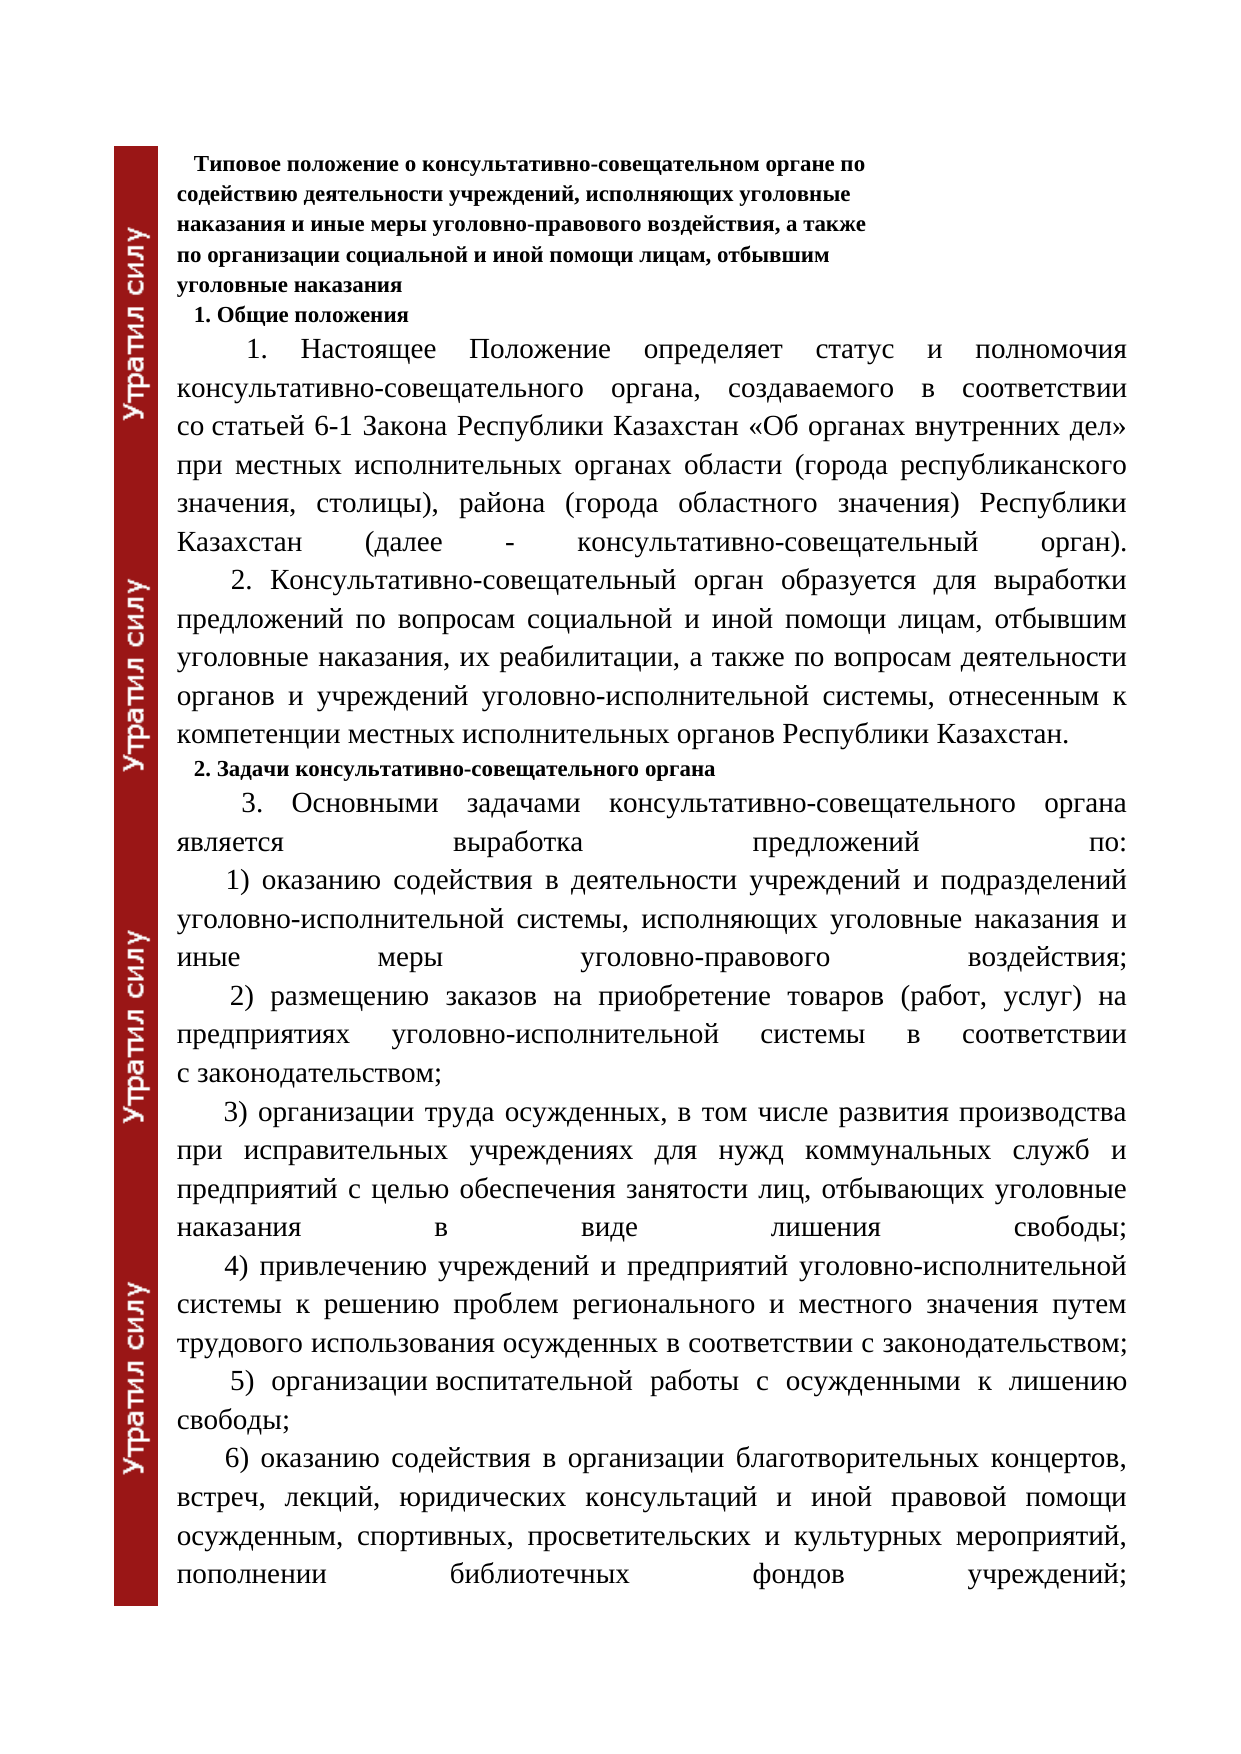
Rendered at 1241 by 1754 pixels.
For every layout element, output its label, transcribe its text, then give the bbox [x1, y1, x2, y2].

picture [114, 1590, 158, 1606]
picture [114, 750, 158, 755]
text Типовое положение о консультативно-совещательном органе по содействию деятельности учреждений, исполняющих уголовные наказания и иные меры уголовно-правового воздействия, а также по организации социальной и иной помощи лицам, отбывшим уголовные наказания [112, 150, 1128, 297]
text 1. Общие положения [112, 301, 1128, 327]
text 1. Настоящее Положение определяет статус и полномочия консультативно-совещательного органа, создаваемого в соответствии со статьей 6-1 Закона Республики Казахстан «Об органах внутренних дел» при местных исполнительных органах области (города республиканского значения, столицы), района (города областного значения) Республики Казахстан (далее - консультативно-совещательный орган). 2. Консультативно-совещательный орган образуется для выработки предложений по вопросам социальной и иной помощи лицам, отбывшим уголовные наказания, их реабилитации, а также по вопросам деятельности органов и учреждений уголовно-исполнительной системы, отнесенным к компетенции местных исполнительных органов Республики Казахстан. [112, 331, 1128, 750]
picture [114, 146, 158, 150]
picture [114, 327, 158, 331]
text 2. Задачи консультативно-совещательного органа [112, 755, 1128, 782]
picture [114, 297, 158, 301]
